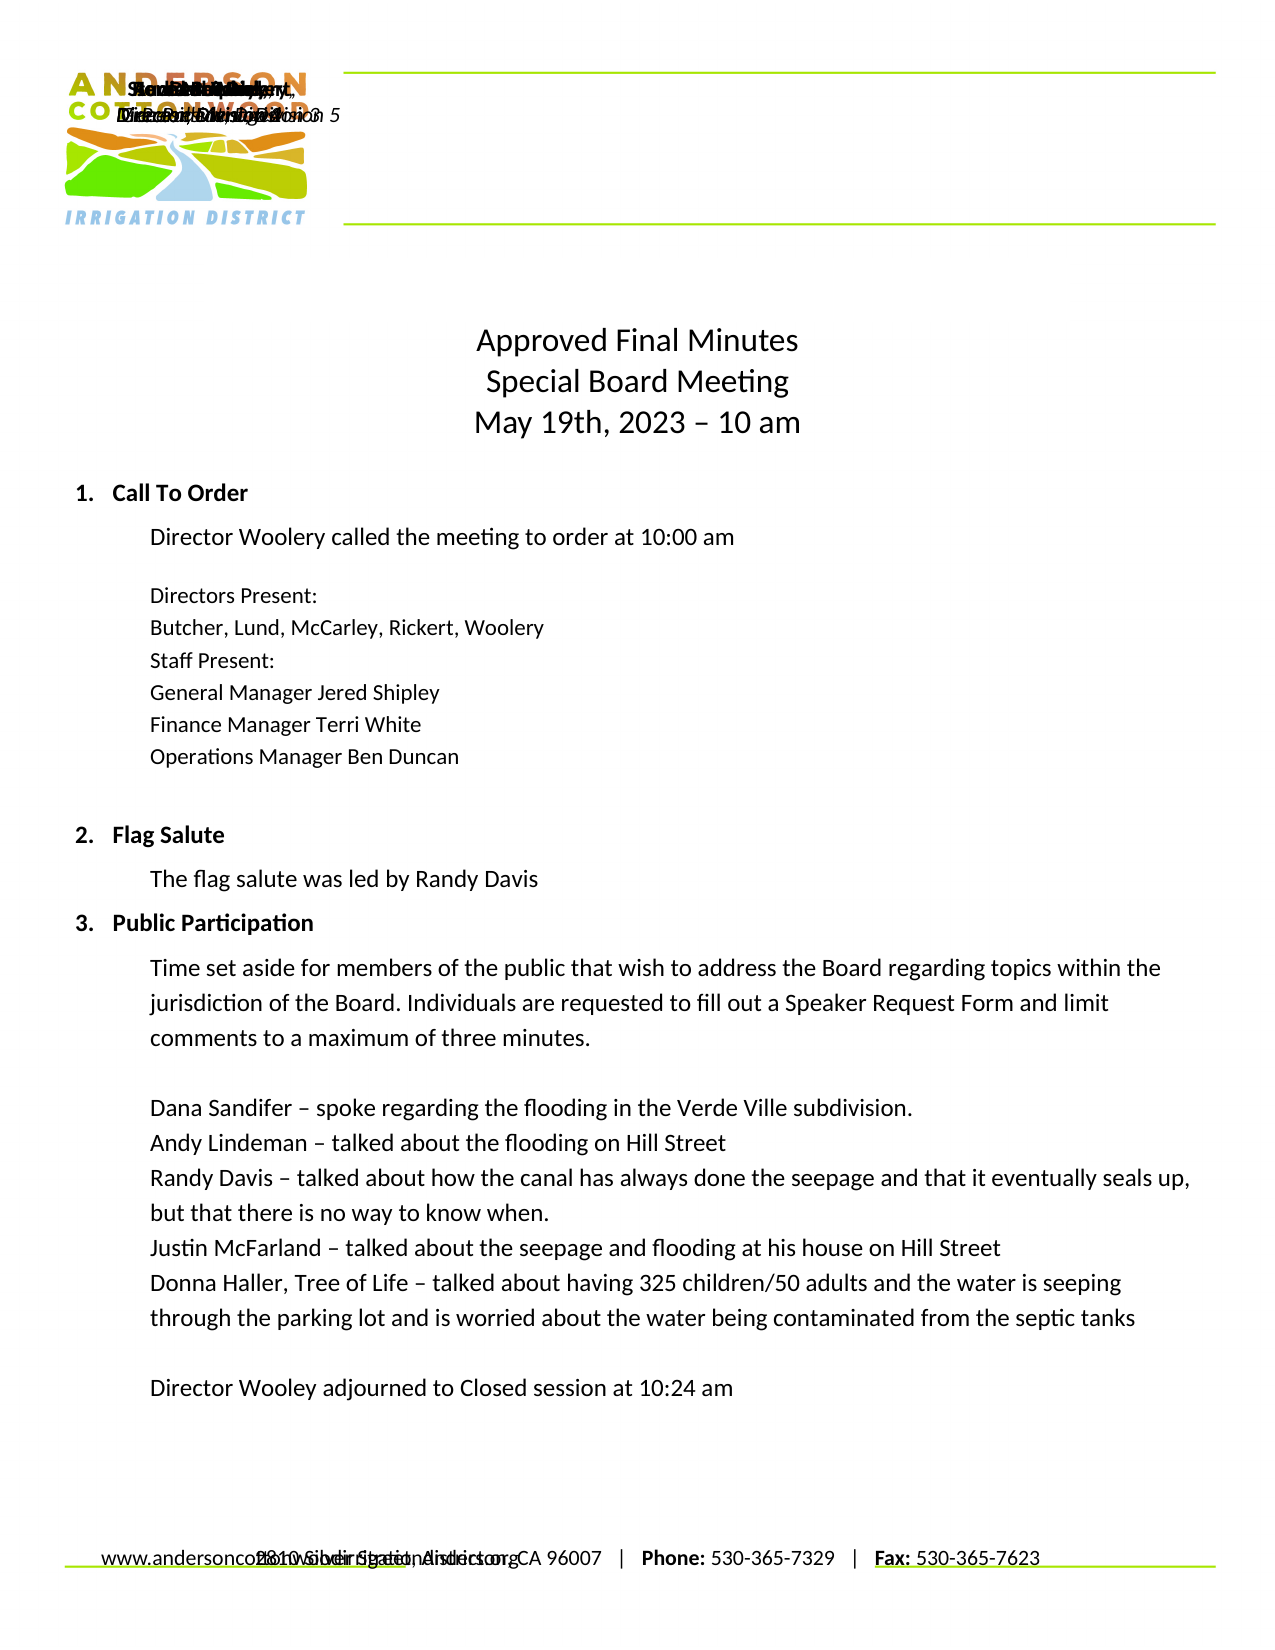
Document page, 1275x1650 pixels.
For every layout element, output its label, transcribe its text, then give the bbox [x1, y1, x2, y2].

list Donna Haller, Tree of Life – talked about having 325 children/50 adults and the water is seeping through the parking lot and is worried about the water being contaminated from the septic tanks [150, 1267, 1200, 1332]
list Director Woolery called the meeting to order at 10:00 am [112, 521, 1245, 552]
list Time set aside for members of the public that wish to address the Board regarding topics within the jurisdiction of the Board. Individuals are requested to fill out a Speaker Request Form and limit comments to a maximum of three minutes. [150, 952, 1200, 1052]
picture [0, 3, 1275, 1647]
list Randy Davis – talked about how the canal has always done the seepage and that it eventually seals up, but that there is no way to know when. [150, 1162, 1200, 1227]
list Finance Manager Terri White [112, 710, 1245, 738]
text May 19th, 2023 – 10 am [75, 401, 1200, 441]
list Staff Present: [112, 646, 1245, 674]
text Special Board Meeting [75, 360, 1200, 401]
list Operations Manager Ben Duncan [112, 742, 1245, 770]
list Director Wooley adjourned to Closed session at 10:24 am [112, 1372, 1200, 1402]
text Approved Final Minutes [75, 319, 1200, 360]
list Call To Order [75, 477, 1245, 507]
list Public Participation [75, 908, 1245, 938]
list Justin McFarland – talked about the seepage and flooding at his house on Hill Street [112, 1232, 1200, 1262]
list General Manager Jered Shipley [112, 678, 1245, 706]
list Dana Sandifer – spoke regarding the flooding in the Verde Ville subdivision. [112, 1092, 1200, 1122]
list Directors Present: [112, 581, 1245, 609]
list Flag Salute [75, 819, 1245, 849]
list Andy Lindeman – talked about the flooding on Hill Street [112, 1127, 1200, 1157]
list Butcher, Lund, McCarley, Rickert, Woolery [112, 613, 1245, 642]
list The flag salute was led by Randy Davis [112, 863, 1245, 894]
